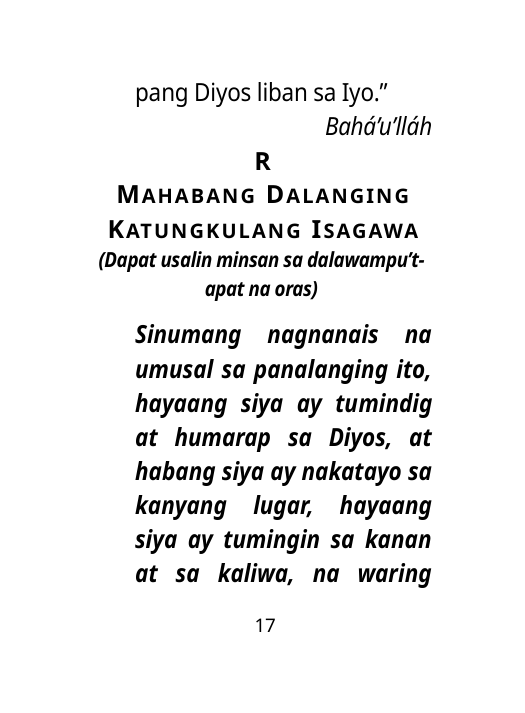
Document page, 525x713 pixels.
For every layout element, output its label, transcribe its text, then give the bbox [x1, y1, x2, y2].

text Bahá’u’lláh [135, 109, 435, 143]
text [135, 317, 435, 590]
text (Dapat usalin minsan sa dalawampu’t-apat na oras) [90, 245, 435, 302]
text Mahabang Dalanging [15, 177, 510, 211]
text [135, 75, 435, 109]
text R [90, 143, 435, 177]
text Katungkulang Isagawa [15, 211, 510, 245]
